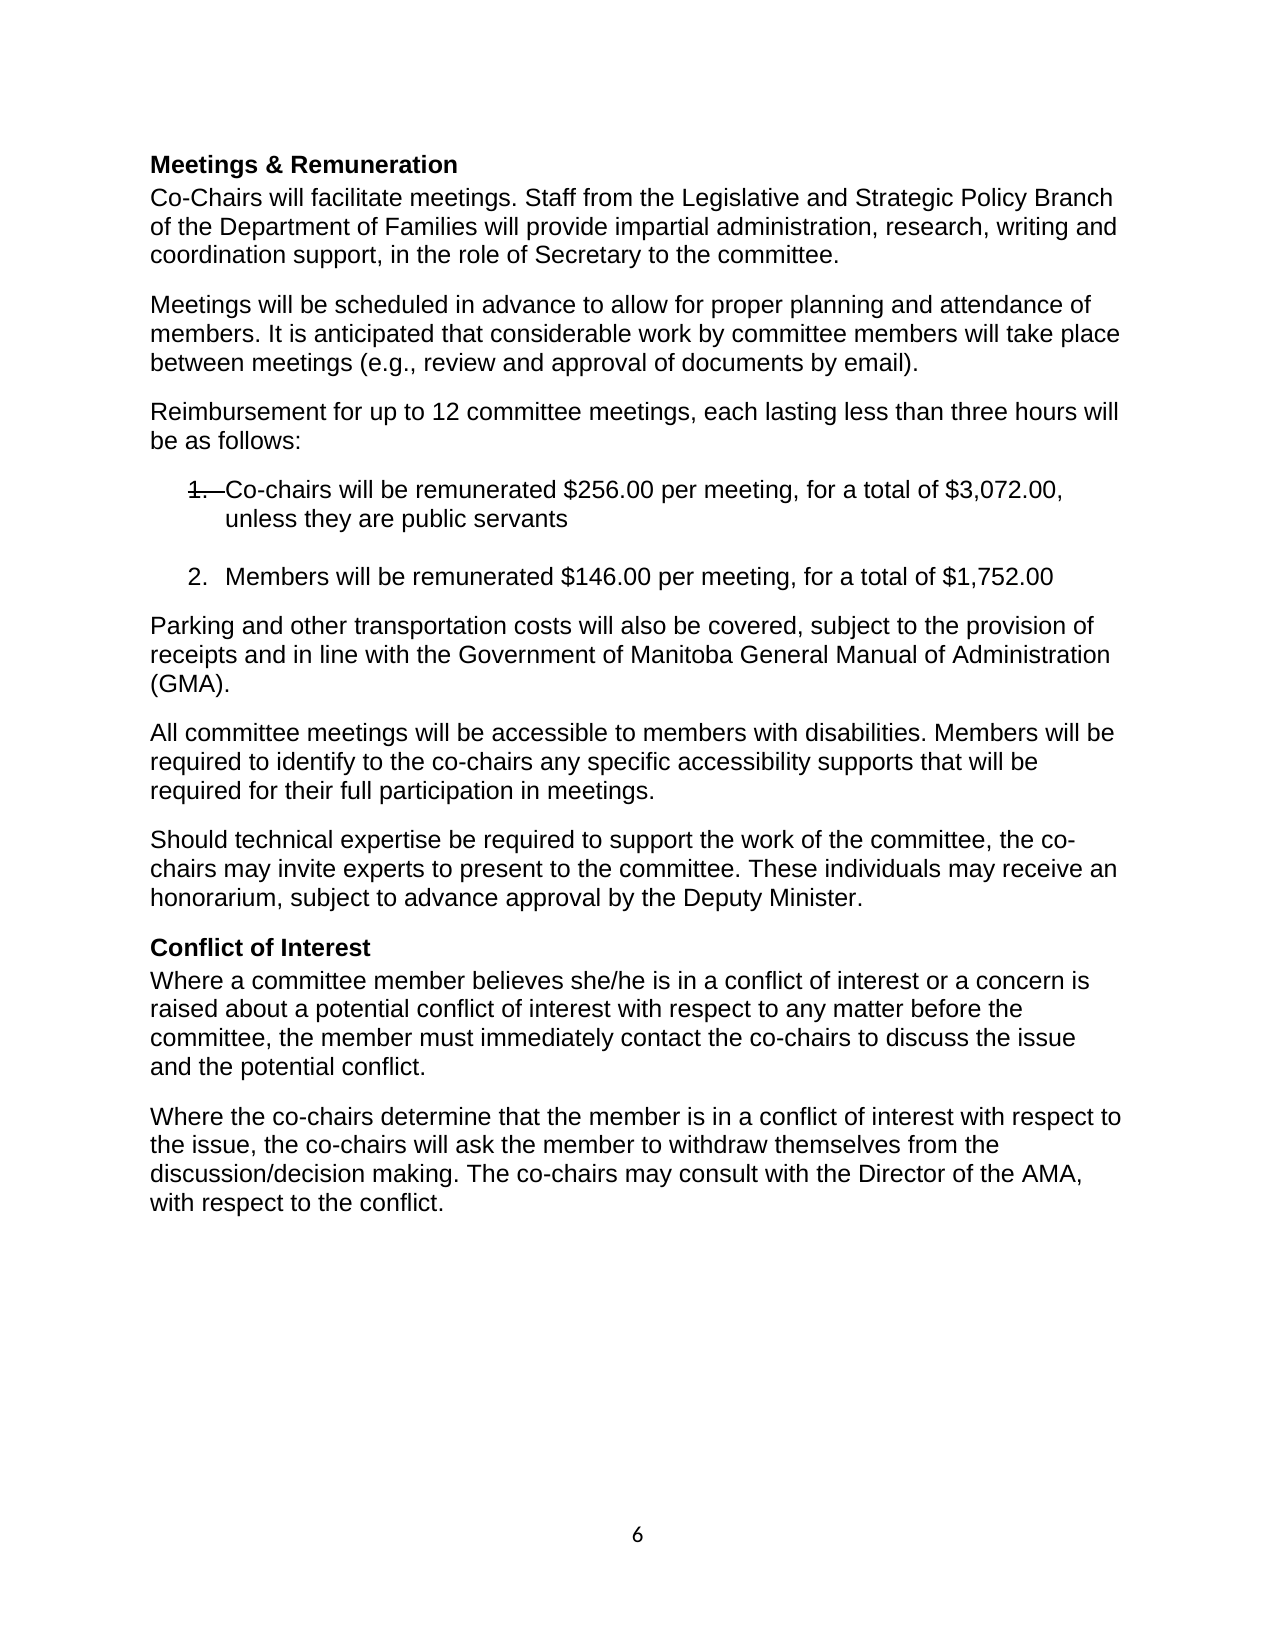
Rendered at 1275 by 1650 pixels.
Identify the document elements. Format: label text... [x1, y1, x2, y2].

subtitle Meetings & Remuneration [150, 150, 1125, 179]
list Members will be remunerated $146.00 per meeting, for a total of $1,752.00 [187, 562, 1125, 591]
subtitle Conflict of Interest [150, 933, 1125, 961]
text Reimbursement for up to 12 committee meetings, each lasting less than three hours will be as follows: [150, 397, 1125, 455]
text Parking and other transportation costs will also be covered, subject to the provision of receipts and in line with the Government of Manitoba General Manual of Administration (GMA). [150, 611, 1125, 698]
text Meetings will be scheduled in advance to allow for proper planning and attendance of members. It is anticipated that considerable work by committee members will take place between meetings (e.g., review and approval of documents by email). [150, 290, 1125, 376]
text Should technical expertise be required to support the work of the committee, the co-chairs may invite experts to present to the committee. These individuals may receive an honorarium, subject to advance approval by the Deputy Minister. [150, 826, 1125, 912]
text Where a committee member believes she/he is in a conflict of interest or a concern is raised about a potential conflict of interest with respect to any matter before the committee, the member must immediately contact the co-chairs to discuss the issue and the potential conflict. [150, 966, 1125, 1081]
text Co-Chairs will facilitate meetings. Staff from the Legislative and Strategic Policy Branch of the Department of Families will provide impartial administration, research, writing and coordination support, in the role of Secretary to the committee. [150, 183, 1125, 269]
text Where the co-chairs determine that the member is in a conflict of interest with respect to the issue, the co-chairs will ask the member to withdraw themselves from the discussion/decision making. The co-chairs may consult with the Director of the AMA, with respect to the conflict. [150, 1101, 1125, 1216]
text All committee meetings will be accessible to members with disabilities. Members will be required to identify to the co-chairs any specific accessibility supports that will be required for their full participation in meetings. [150, 718, 1125, 805]
list Co-chairs will be remunerated $256.00 per meeting, for a total of $3,072.00, unless they are public servants [187, 476, 1125, 533]
